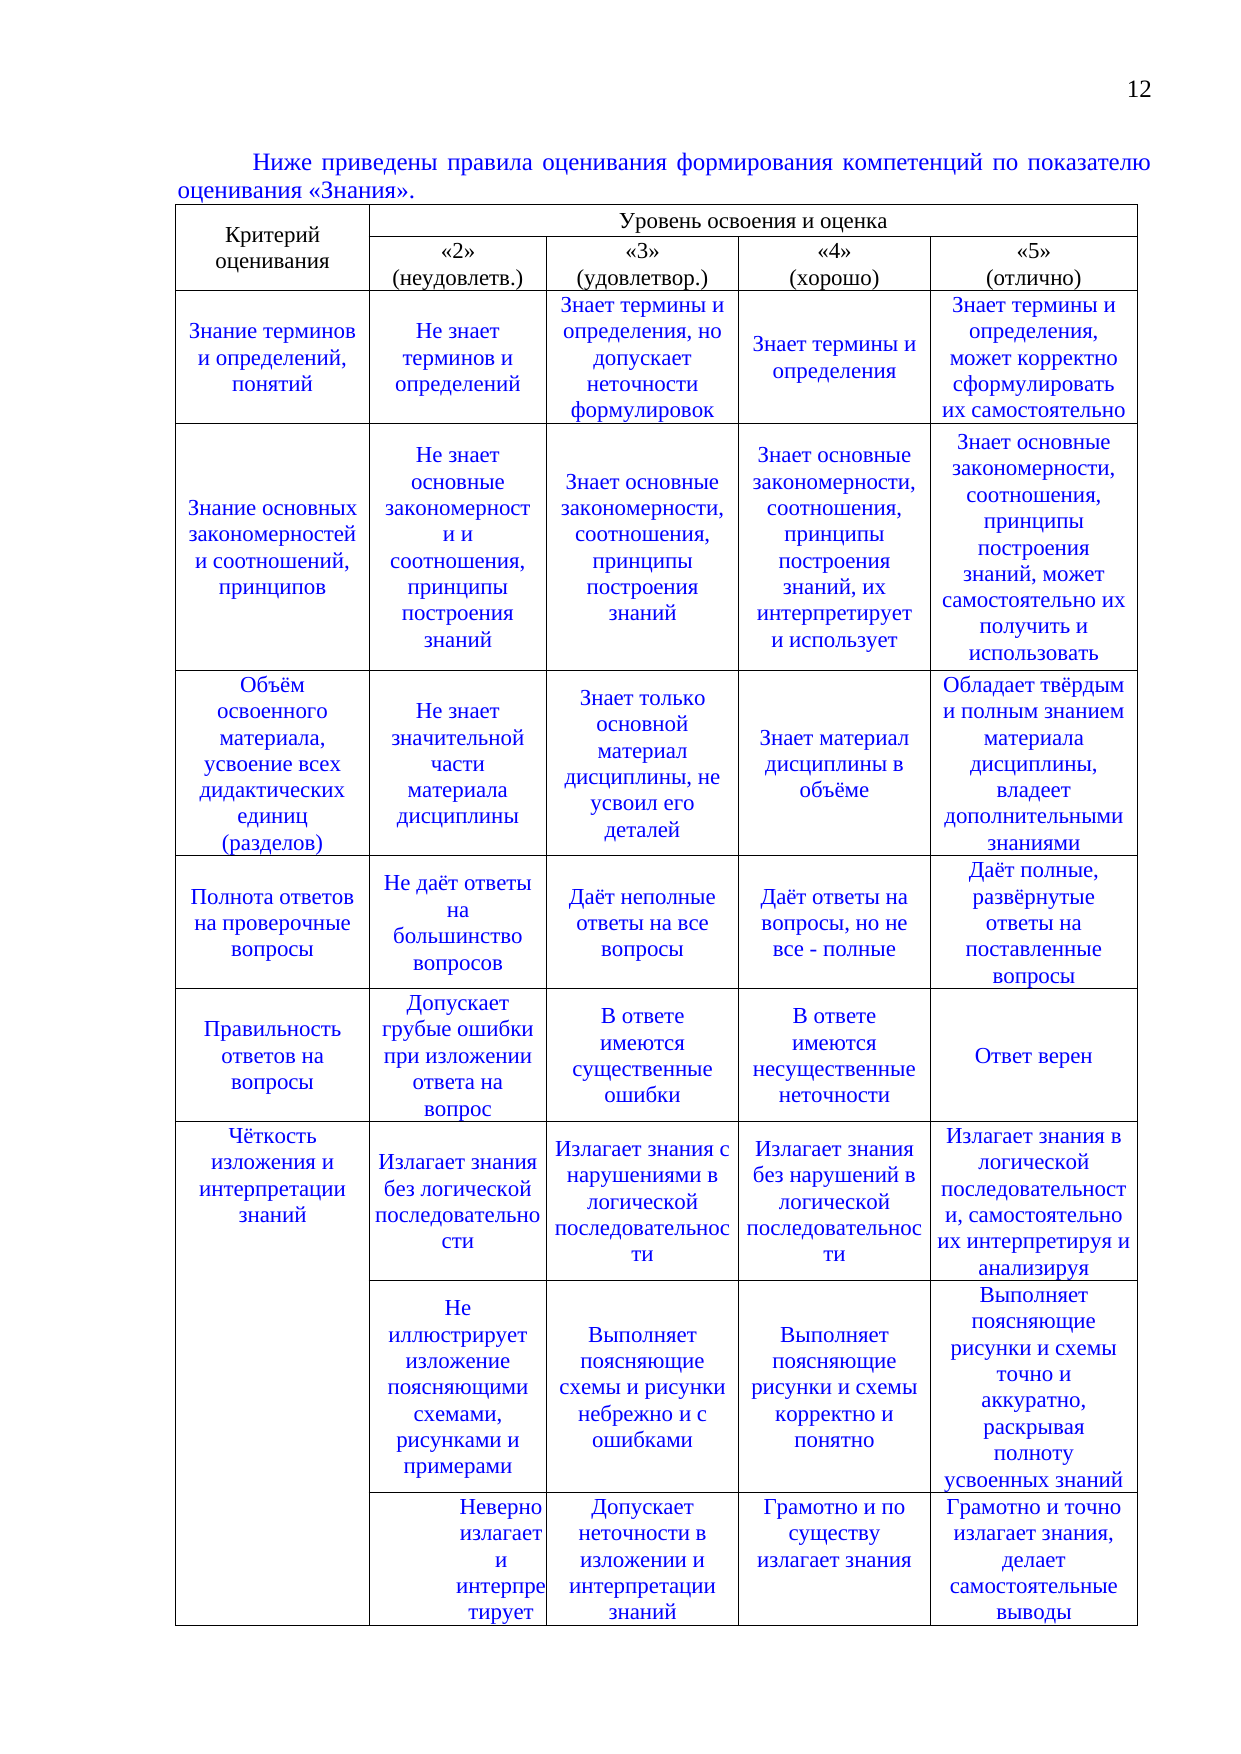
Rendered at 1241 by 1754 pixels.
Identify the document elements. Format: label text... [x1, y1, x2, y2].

table_header Уровень освоения и оценка [370, 205, 1137, 236]
table_cell Ответ верен [931, 989, 1137, 1121]
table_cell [931, 1493, 1137, 1625]
table_cell Правильность ответов на вопросы [176, 989, 369, 1121]
table_cell Даёт полные, развёрнутые ответы на поставленные вопросы [931, 856, 1137, 988]
table_cell «3» (удовлетвор.) [547, 237, 738, 290]
table_cell Полнота ответов на проверочные вопросы [176, 856, 369, 988]
table_cell Знает только основной материал дисциплины, не усвоил его деталей [547, 671, 738, 855]
table_cell Знает основные закономерности, соотношения, принципы построения знаний, может самостоятельно их получить и использовать [931, 424, 1137, 670]
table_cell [370, 1493, 546, 1625]
table_cell Знает материал дисциплины в объёме [739, 671, 930, 855]
table_cell Не даёт ответы на большинство вопросов [370, 856, 546, 988]
table_cell Знание основных закономерностей и соотношений, принципов [176, 424, 369, 670]
table_cell Не знает значительной части материала дисциплины [370, 671, 546, 855]
table_cell Излагает знания с нарушениями в логической последовательности [547, 1122, 738, 1280]
table_cell Чёткость изложения и интерпретации знаний [176, 1122, 369, 1625]
table_cell Знает основные закономерности, соотношения, принципы построения знаний [547, 424, 738, 670]
table_cell «2» (неудовлетв.) [370, 237, 546, 290]
table_cell Излагает знания без нарушений в логической последовательности [739, 1122, 930, 1280]
table_cell Не иллюстрирует изложение поясняющими схемами, рисунками и примерами [370, 1281, 546, 1492]
table_cell Знает термины и определения, но допускает неточности формулировок [547, 291, 738, 423]
table_cell В ответе имеются существенные ошибки [547, 989, 738, 1121]
table_cell Не знает основные закономерности и соотношения, принципы построения знаний [370, 424, 546, 670]
table_cell Обладает твёрдым и полным знанием материала дисциплины, владеет дополнительными знаниями [931, 671, 1137, 855]
table_cell Излагает знания в логической последовательности, самостоятельно их интерпретируя и анализируя [931, 1122, 1137, 1280]
table_cell Знание терминов и определений, понятий [176, 291, 369, 423]
table_cell Даёт неполные ответы на все вопросы [547, 856, 738, 988]
table_cell Знает основные закономерности, соотношения, принципы построения знаний, их интерпретирует и использует [739, 424, 930, 670]
table_cell Излагает знания без логической последовательности [370, 1122, 546, 1280]
table_cell Выполняет поясняющие рисунки и схемы корректно и понятно [739, 1281, 930, 1492]
table_header Критерий оценивания [176, 205, 369, 290]
table_cell Объём освоенного материала, усвоение всех дидактических единиц (разделов) [176, 671, 369, 855]
table_cell Даёт ответы на вопросы, но не все - полные [739, 856, 930, 988]
table_cell Выполняет поясняющие схемы и рисунки небрежно и с ошибками [547, 1281, 738, 1492]
table_cell Знает термины и определения [739, 291, 930, 423]
table_cell Выполняет поясняющие рисунки и схемы точно и аккуратно, раскрывая полноту усвоенных знаний [931, 1281, 1137, 1492]
table_cell Знает термины и определения, может корректно сформулировать их самостоятельно [931, 291, 1137, 423]
table_cell «4» (хорошо) [739, 237, 930, 290]
table_cell Не знает терминов и определений [370, 291, 546, 423]
table_cell «5» (отлично) [931, 237, 1137, 290]
list Ниже приведены правила оценивания формирования компетенций по показателю оценивания «Знания». [177, 147, 1152, 204]
table_cell Допускает грубые ошибки при изложении ответа на вопрос [370, 989, 546, 1121]
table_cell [739, 1493, 930, 1625]
table_cell В ответе имеются несущественные неточности [739, 989, 930, 1121]
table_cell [547, 1493, 738, 1625]
